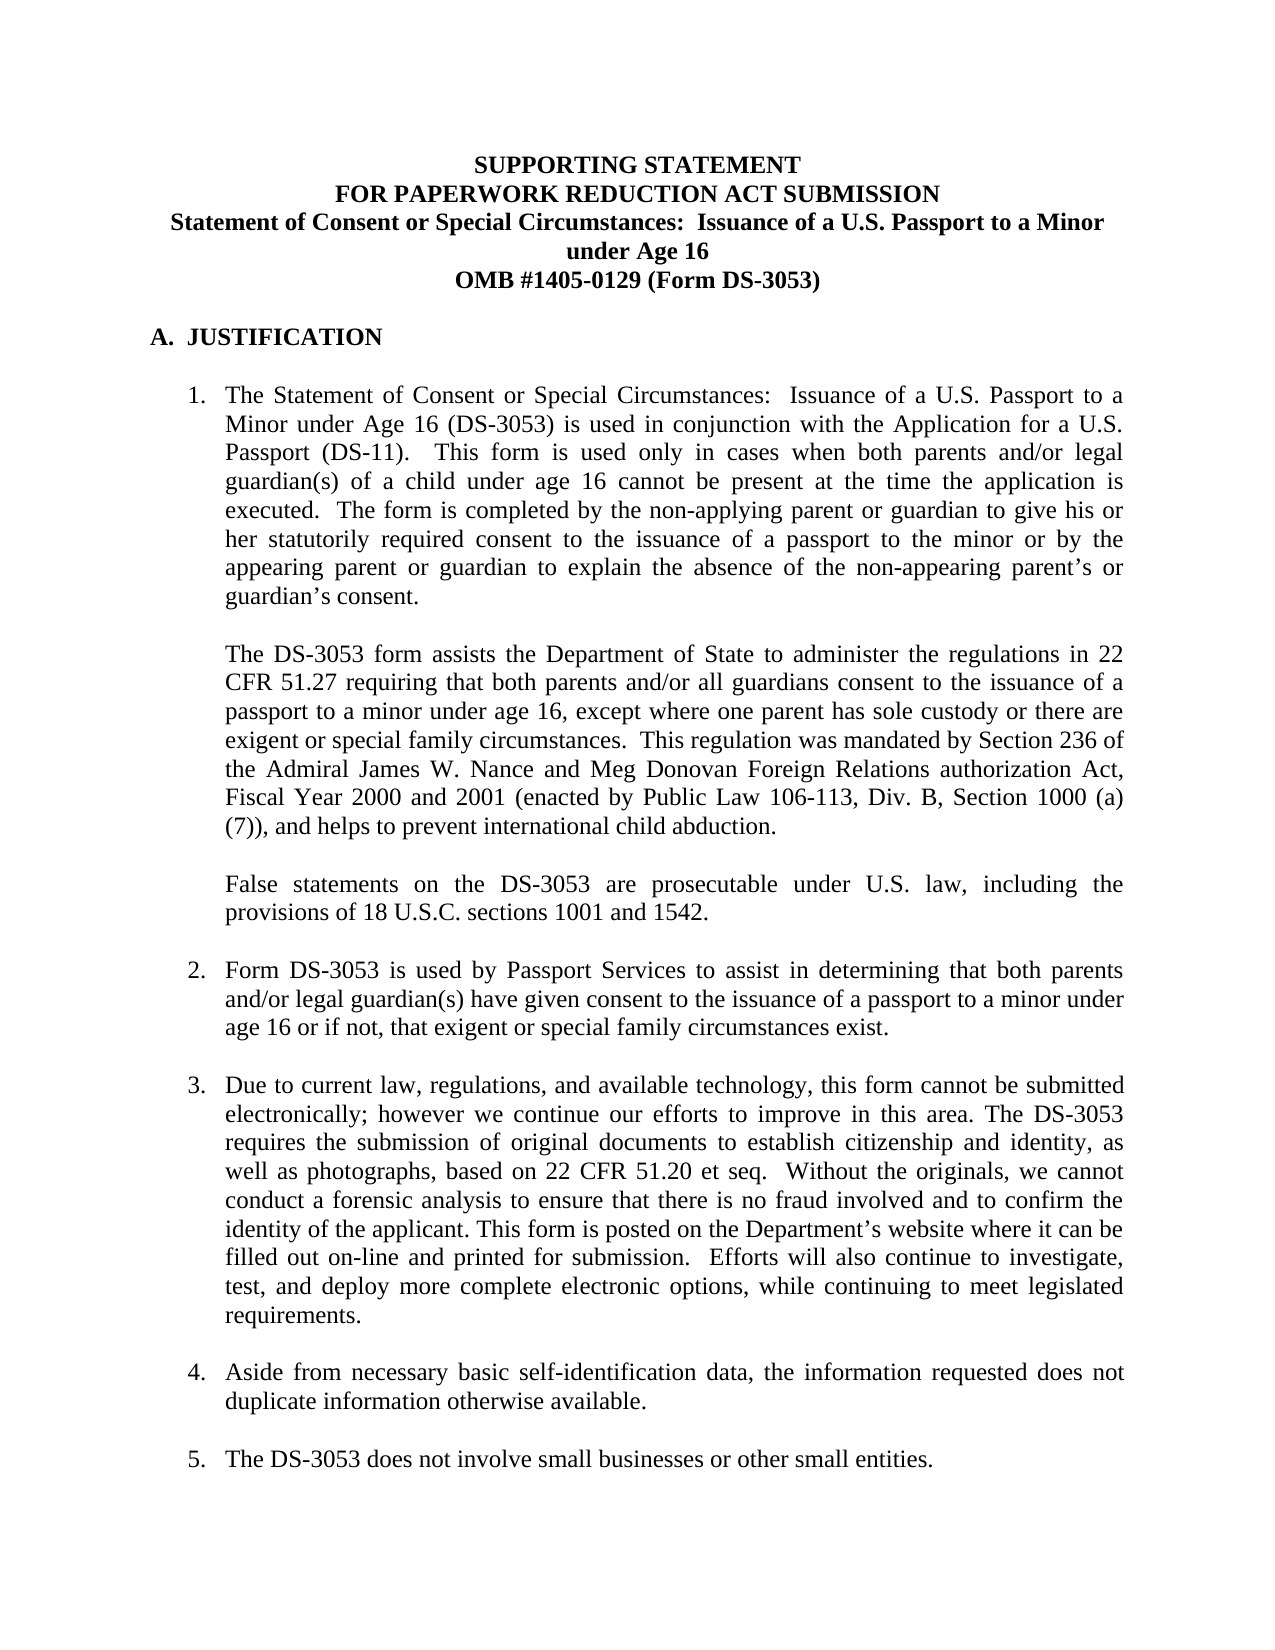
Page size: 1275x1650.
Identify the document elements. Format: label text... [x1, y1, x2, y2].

text Statement of Consent or Special Circumstances: Issuance of a U.S. Passport to a Minor under Age 16 [150, 207, 1125, 265]
title SUPPORTING STATEMENT [150, 150, 1125, 179]
text The DS-3053 form assists the Department of State to administer the regulations in 22 CFR 51.27 requiring that both parents and/or all guardians consent to the issuance of a passport to a minor under age 16, except where one parent has sole custody or there are exigent or special family circumstances. This regulation was mandated by Section 236 of the Admiral James W. Nance and Meg Donovan Foreign Relations authorization Act, Fiscal Year 2000 and 2001 (enacted by Public Law 106-113, Div. B, Section 1000 (a)(7)), and helps to prevent international child abduction. [225, 639, 1125, 840]
list Due to current law, regulations, and available technology, this form cannot be submitted electronically; however we continue our efforts to improve in this area. The DS-3053 requires the submission of original documents to establish citizenship and identity, as well as photographs, based on 22 CFR 51.20 et seq. Without the originals, we cannot conduct a forensic analysis to ensure that there is no fraud involved and to confirm the identity of the applicant. This form is posted on the Department’s website where it can be filled out on-line and printed for submission. Efforts will also continue to investigate, test, and deploy more complete electronic options, while continuing to meet legislated requirements. [187, 1070, 1125, 1329]
subtitle A. JUSTIFICATION [150, 322, 1125, 351]
list Aside from necessary basic self-identification data, the information requested does not duplicate information otherwise available. [187, 1357, 1125, 1415]
text OMB #1405-0129 (Form DS-3053) [150, 265, 1125, 294]
text False statements on the DS-3053 are prosecutable under U.S. law, including the provisions of 18 U.S.C. sections 1001 and 1542. [225, 869, 1125, 926]
text FOR PAPERWORK REDUCTION ACT SUBMISSION [150, 179, 1125, 207]
list The Statement of Consent or Special Circumstances: Issuance of a U.S. Passport to a Minor under Age 16 (DS-3053) is used in conjunction with the Application for a U.S. Passport (DS-11). This form is used only in cases when both parents and/or legal guardian(s) of a child under age 16 cannot be present at the time the application is executed. The form is completed by the non-applying parent or guardian to give his or her statutorily required consent to the issuance of a passport to the minor or by the appearing parent or guardian to explain the absence of the non-appearing parent’s or guardian’s consent. [187, 380, 1125, 610]
list The DS-3053 does not involve small businesses or other small entities. [187, 1444, 1125, 1472]
list Form DS-3053 is used by Passport Services to assist in determining that both parents and/or legal guardian(s) have given consent to the issuance of a passport to a minor under age 16 or if not, that exigent or special family circumstances exist. [187, 955, 1125, 1041]
